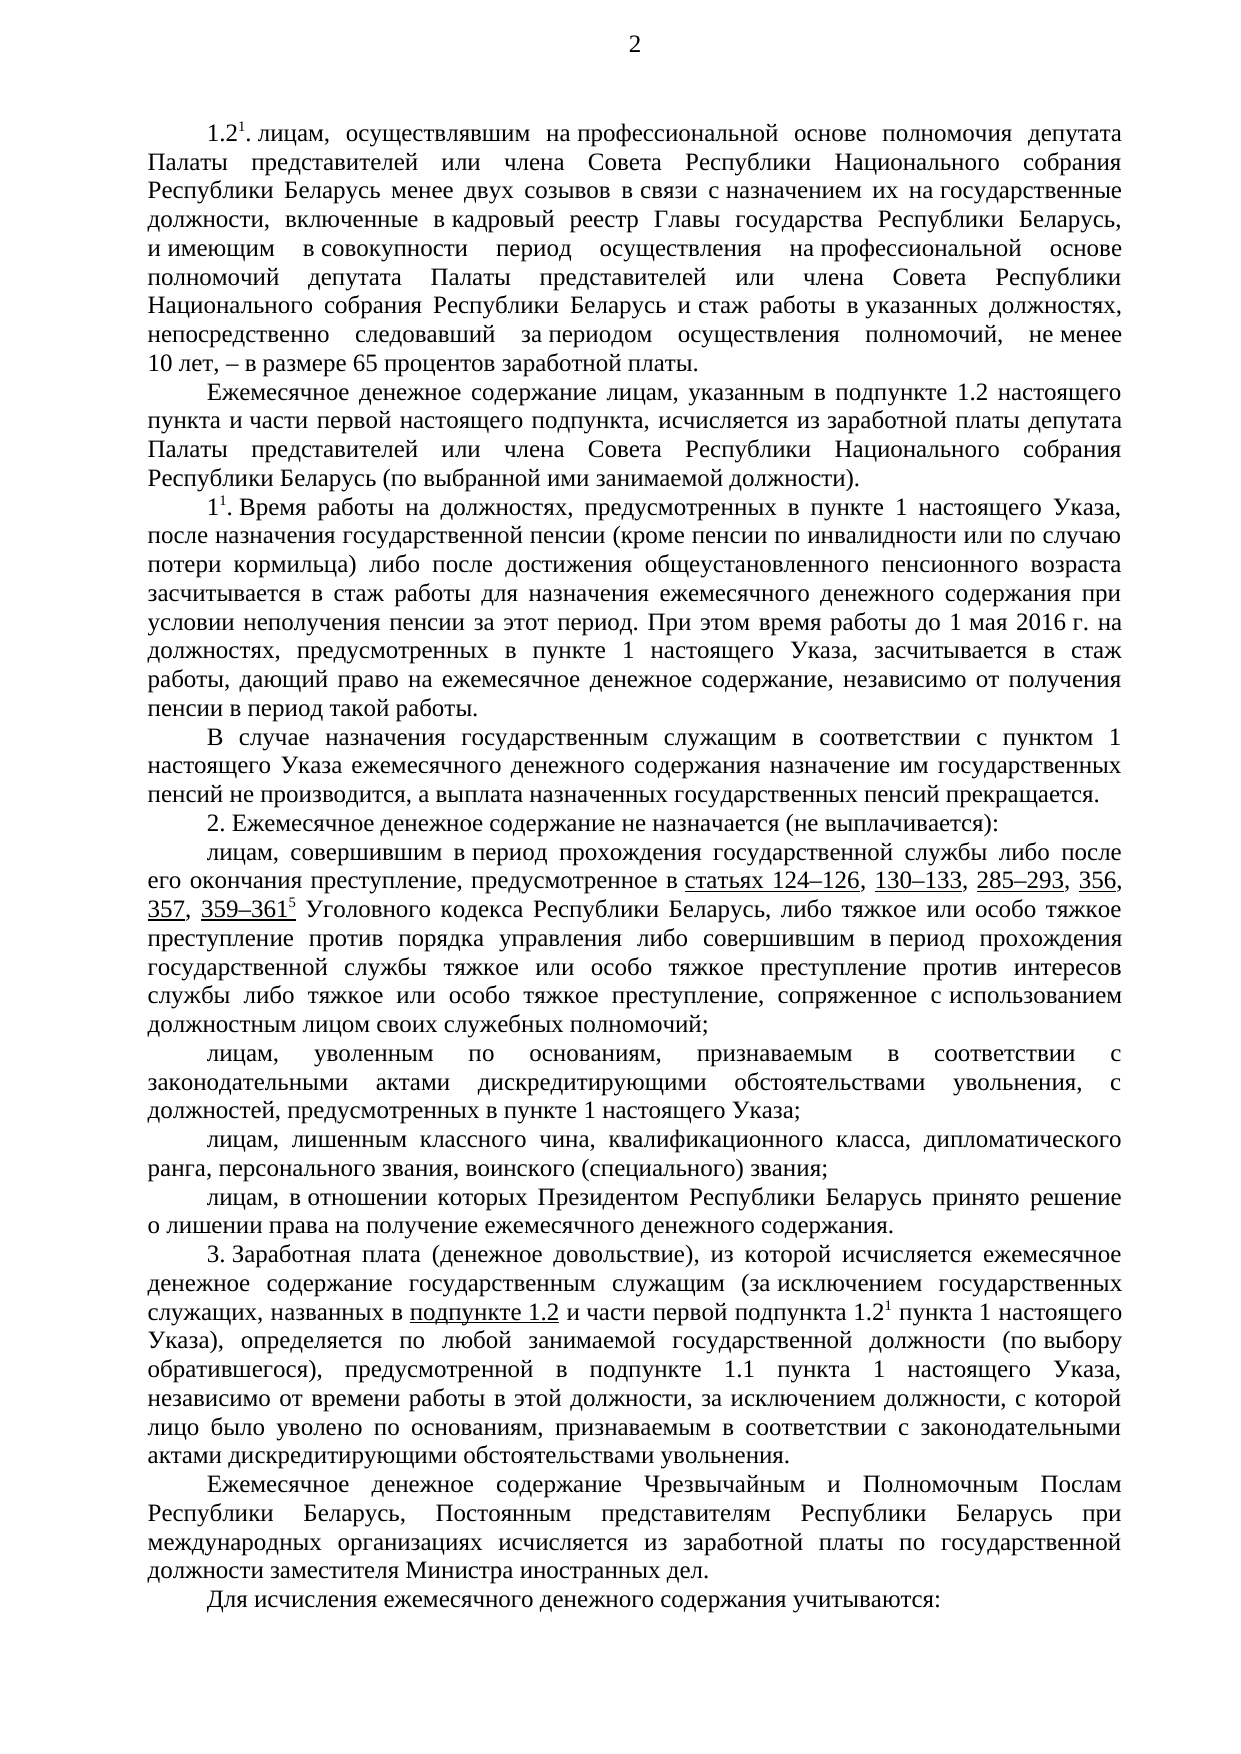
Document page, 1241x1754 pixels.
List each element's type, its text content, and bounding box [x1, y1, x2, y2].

text лицам, уволенным по основаниям, признаваемым в соответствии с законодательными актами дискредитирующими обстоятельствами увольнения, с должностей, предусмотренных в пункте 1 настоящего Указа; [147, 1038, 1122, 1124]
text 1.21. лицам, осуществлявшим на профессиональной основе полномочия депутата Палаты представителей или члена Совета Республики Национального собрания Республики Беларусь менее двух созывов в связи с назначением их на государственные должности, включенные в кадровый реестр Главы государства Республики Беларусь, и имеющим в совокупности период осуществления на профессиональной основе полномочий депутата Палаты представителей или члена Совета Республики Национального собрания Республики Беларусь и стаж работы в указанных должностях, непосредственно следовавший за периодом осуществления полномочий, не менее 10 лет, – в размере 65 процентов заработной платы. [147, 118, 1122, 377]
text Ежемесячное денежное содержание Чрезвычайным и Полномочным Послам Республики Беларусь, Постоянным представителям Республики Беларусь при международных организациях исчисляется из заработной платы по государственной должности заместителя Министра иностранных дел. [147, 1469, 1122, 1584]
text 11. Время работы на должностях, предусмотренных в пункте 1 настоящего Указа, после назначения государственной пенсии (кроме пенсии по инвалидности или по случаю потери кормильца) либо после достижения общеустановленного пенсионного возраста засчитывается в стаж работы для назначения ежемесячного денежного содержания при условии неполучения пенсии за этот период. При этом время работы до 1 мая 2016 г. на должностях, предусмотренных в пункте 1 настоящего Указа, засчитывается в стаж работы, дающий право на ежемесячное денежное содержание, независимо от получения пенсии в период такой работы. [147, 492, 1122, 722]
text Для исчисления ежемесячного денежного содержания учитываются: [147, 1584, 1122, 1613]
text В случае назначения государственным служащим в соответствии с пунктом 1 настоящего Указа ежемесячного денежного содержания назначение им государственных пенсий не производится, а выплата назначенных государственных пенсий прекращается. [147, 722, 1122, 808]
text 2. Ежемесячное денежное содержание не назначается (не выплачивается): [147, 808, 1122, 837]
text лицам, совершившим в период прохождения государственной службы либо после его окончания преступление, предусмотренное в статьях 124–126, 130–133, 285–293, 356, 357, 359–3615 Уголовного кодекса Республики Беларусь, либо тяжкое или особо тяжкое преступление против порядка управления либо совершившим в период прохождения государственной службы тяжкое или особо тяжкое преступление против интересов службы либо тяжкое или особо тяжкое преступление, сопряженное с использованием должностным лицом своих служебных полномочий; [147, 837, 1122, 1038]
text Ежемесячное денежное содержание лицам, указанным в подпункте 1.2 настоящего пункта и части первой настоящего подпункта, исчисляется из заработной платы депутата Палаты представителей или члена Совета Республики Национального собрания Республики Беларусь (по выбранной ими занимаемой должности). [147, 377, 1122, 492]
text лицам, лишенным классного чина, квалификационного класса, дипломатического ранга, персонального звания, воинского (специального) звания; [147, 1124, 1122, 1182]
text 3. Заработная плата (денежное довольствие), из которой исчисляется ежемесячное денежное содержание государственным служащим (за исключением государственных служащих, названных в подпункте 1.2 и части первой подпункта 1.21 пункта 1 настоящего Указа), определяется по любой занимаемой государственной должности (по выбору обратившегося), предусмотренной в подпункте 1.1 пункта 1 настоящего Указа, независимо от времени работы в этой должности, за исключением должности, с которой лицо было уволено по основаниям, признаваемым в соответствии с законодательными актами дискредитирующими обстоятельствами увольнения. [147, 1239, 1122, 1469]
text лицам, в отношении которых Президентом Республики Беларусь принято решение о лишении права на получение ежемесячного денежного содержания. [147, 1182, 1122, 1239]
